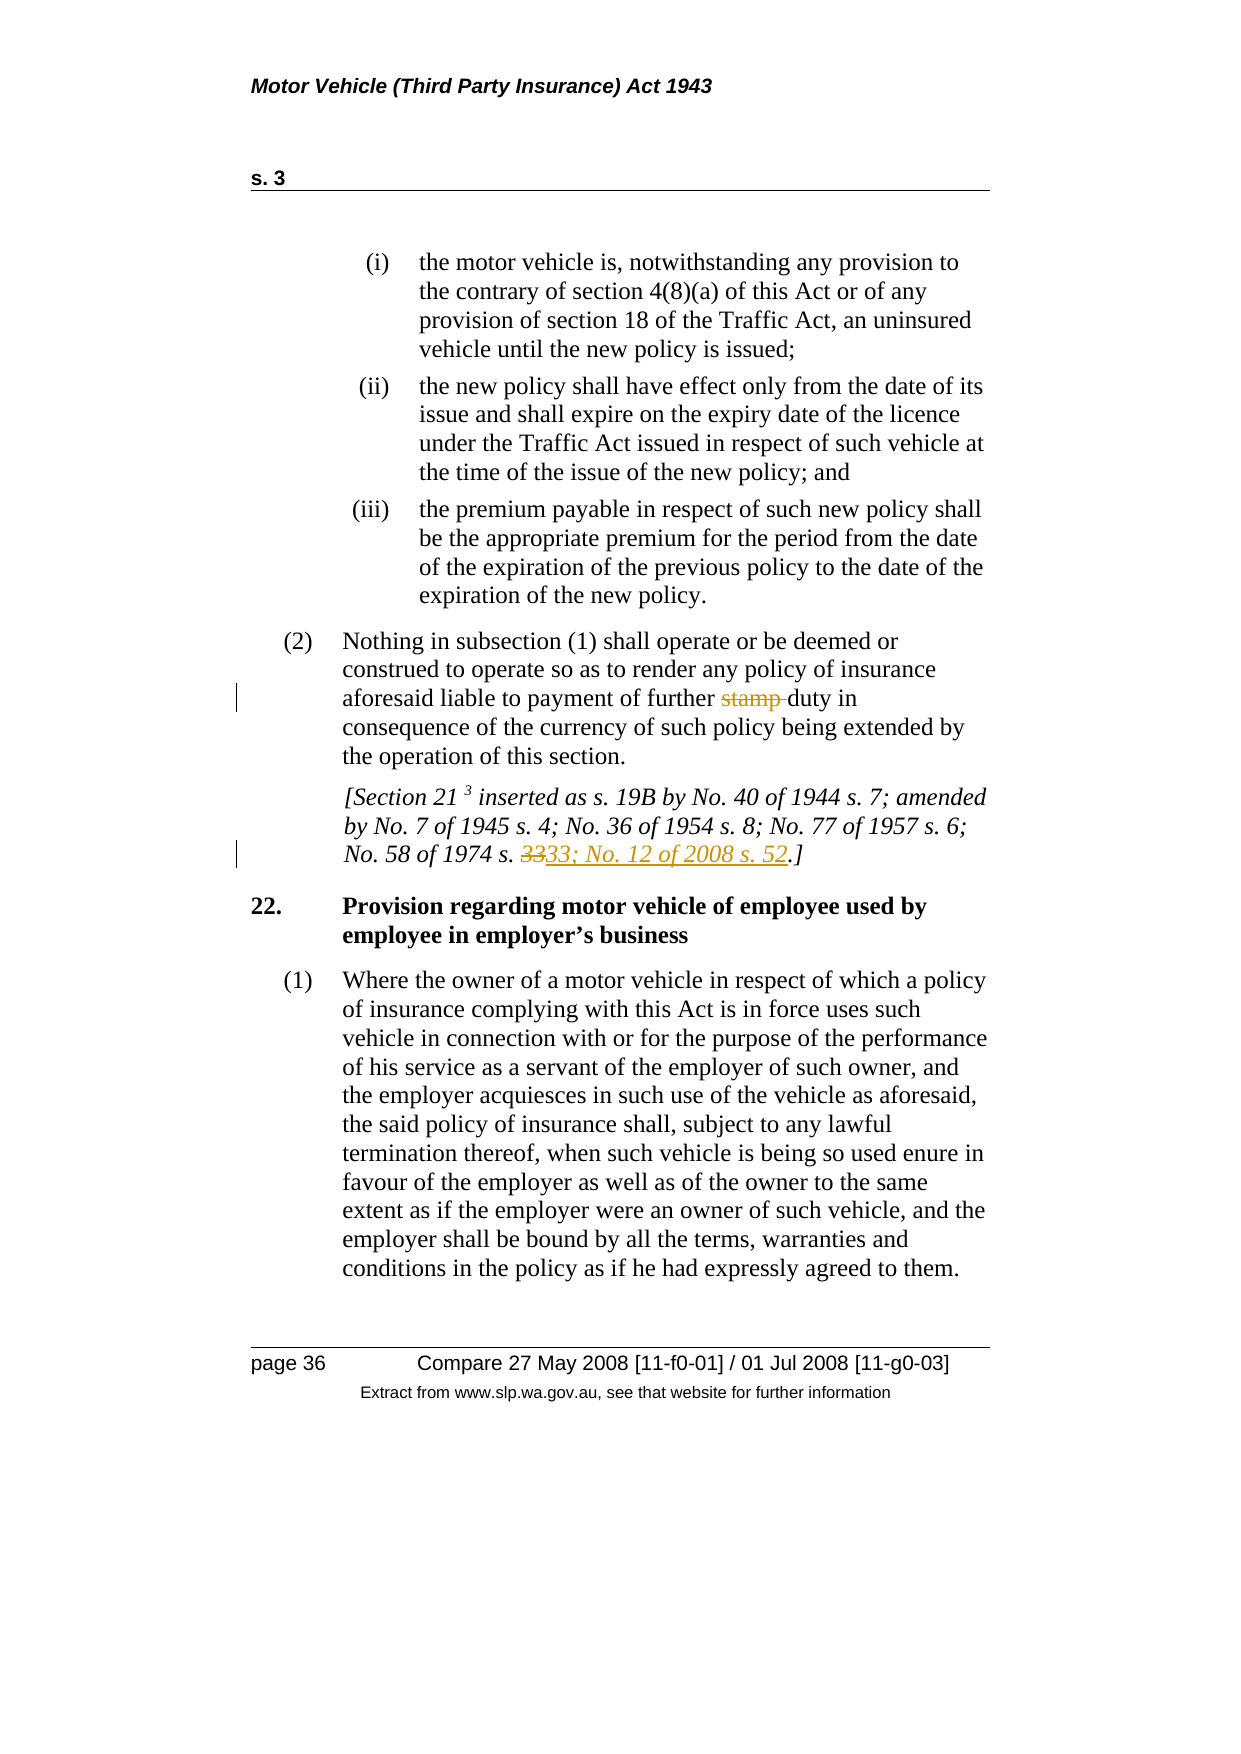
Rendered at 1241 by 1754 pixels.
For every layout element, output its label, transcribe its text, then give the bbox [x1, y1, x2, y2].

text (iii) the premium payable in respect of such new policy shall be the appropriate premium for the period from the date of the expiration of the previous policy to the date of the expiration of the new policy. [251, 494, 990, 609]
text (i) the motor vehicle is, notwithstanding any provision to the contrary of section 4(8)(a) of this Act or of any provision of section 18 of the Traffic Act, an uninsured vehicle until the new policy is issued; [251, 247, 990, 362]
text (ii) the new policy shall have effect only from the date of its issue and shall expire on the expiry date of the licence under the Traffic Act issued in respect of such vehicle at the time of the issue of the new policy; and [251, 371, 990, 486]
text (2) Nothing in subsection (1) shall operate or be deemed or construed to operate so as to render any policy of insurance aforesaid liable to payment of further duty in consequence of the currency of such policy being extended by the operation of this section. [251, 626, 990, 769]
text [Section 21 3 inserted as s. 19B by No. 40 of 1944 s. 7; amended by No. 7 of 1945 s. 4; No. 36 of 1954 s. 8; No. 77 of 1957 s. 6; No. 58 of 1974 s. .] [251, 782, 990, 868]
subtitle 22. Provision regarding motor vehicle of employee used by employee in employer’s business [251, 891, 990, 949]
text (1) Where the owner of a motor vehicle in respect of which a policy of insurance complying with this Act is in force uses such vehicle in connection with or for the purpose of the performance of his service as a servant of the employer of such owner, and the employer acquiesces in such use of the vehicle as aforesaid, the said policy of insurance shall, subject to any lawful termination thereof, when such vehicle is being so used enure in favour of the employer as well as of the owner to the same extent as if the employer were an owner of such vehicle, and the employer shall be bound by all the terms, warranties and conditions in the policy as if he had expressly agreed to them. [251, 965, 990, 1282]
